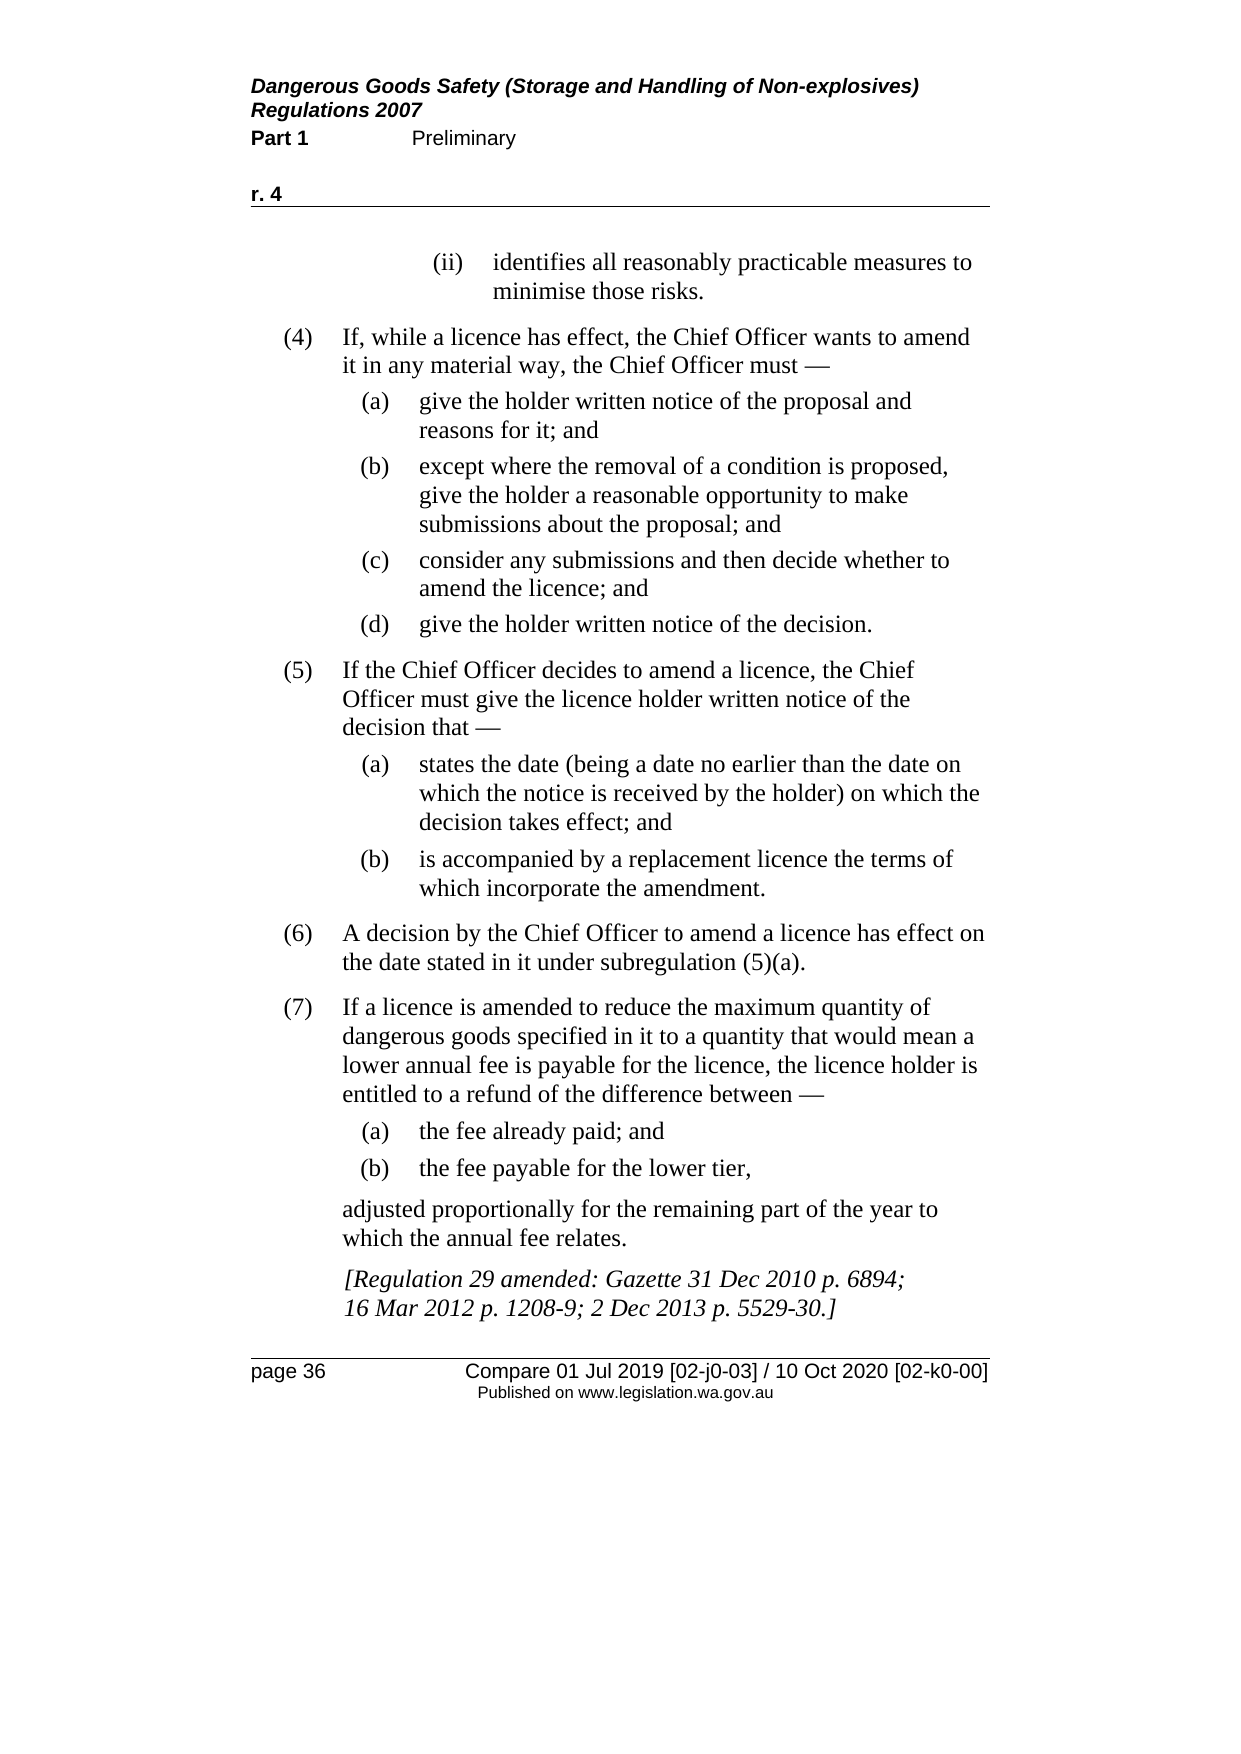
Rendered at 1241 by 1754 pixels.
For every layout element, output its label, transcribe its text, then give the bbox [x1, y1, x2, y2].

text (a) the fee already paid; and [251, 1116, 990, 1144]
text (c) consider any submissions and then decide whether to amend the licence; and [251, 545, 990, 602]
text [Regulation 29 amended: Gazette 31 Dec 2010 p. 6894; 16 Mar 2012 p. 1208-9; 2 Dec 2013 p. 5529-30.] [251, 1264, 990, 1322]
text (7) If a licence is amended to reduce the maximum quantity of dangerous goods specified in it to a quantity that would mean a lower annual fee is payable for the licence, the licence holder is entitled to a refund of the difference between — [251, 992, 990, 1107]
text (a) give the holder written notice of the proposal and reasons for it; and [251, 386, 990, 444]
text (b) is accompanied by a replacement licence the terms of which incorporate the amendment. [251, 844, 990, 902]
text (b) the fee payable for the lower tier, [251, 1153, 990, 1182]
text (4) If, while a licence has effect, the Chief Officer wants to amend it in any material way, the Chief Officer must — [251, 322, 990, 379]
text (6) A decision by the Chief Officer to amend a licence has effect on the date stated in it under subregulation (5)(a). [251, 918, 990, 976]
text adjusted proportionally for the remaining part of the year to which the annual fee relates. [251, 1194, 990, 1252]
text (d) give the holder written notice of the decision. [251, 609, 990, 638]
text (b) except where the removal of a condition is proposed, give the holder a reasonable opportunity to make submissions about the proposal; and [251, 451, 990, 537]
text (a) states the date (being a date no earlier than the date on which the notice is received by the holder) on which the decision takes effect; and [251, 749, 990, 836]
text (ii) identifies all reasonably practicable measures to minimise those risks. [251, 247, 990, 305]
text (5) If the Chief Officer decides to amend a licence, the Chief Officer must give the licence holder written notice of the decision that — [251, 655, 990, 741]
